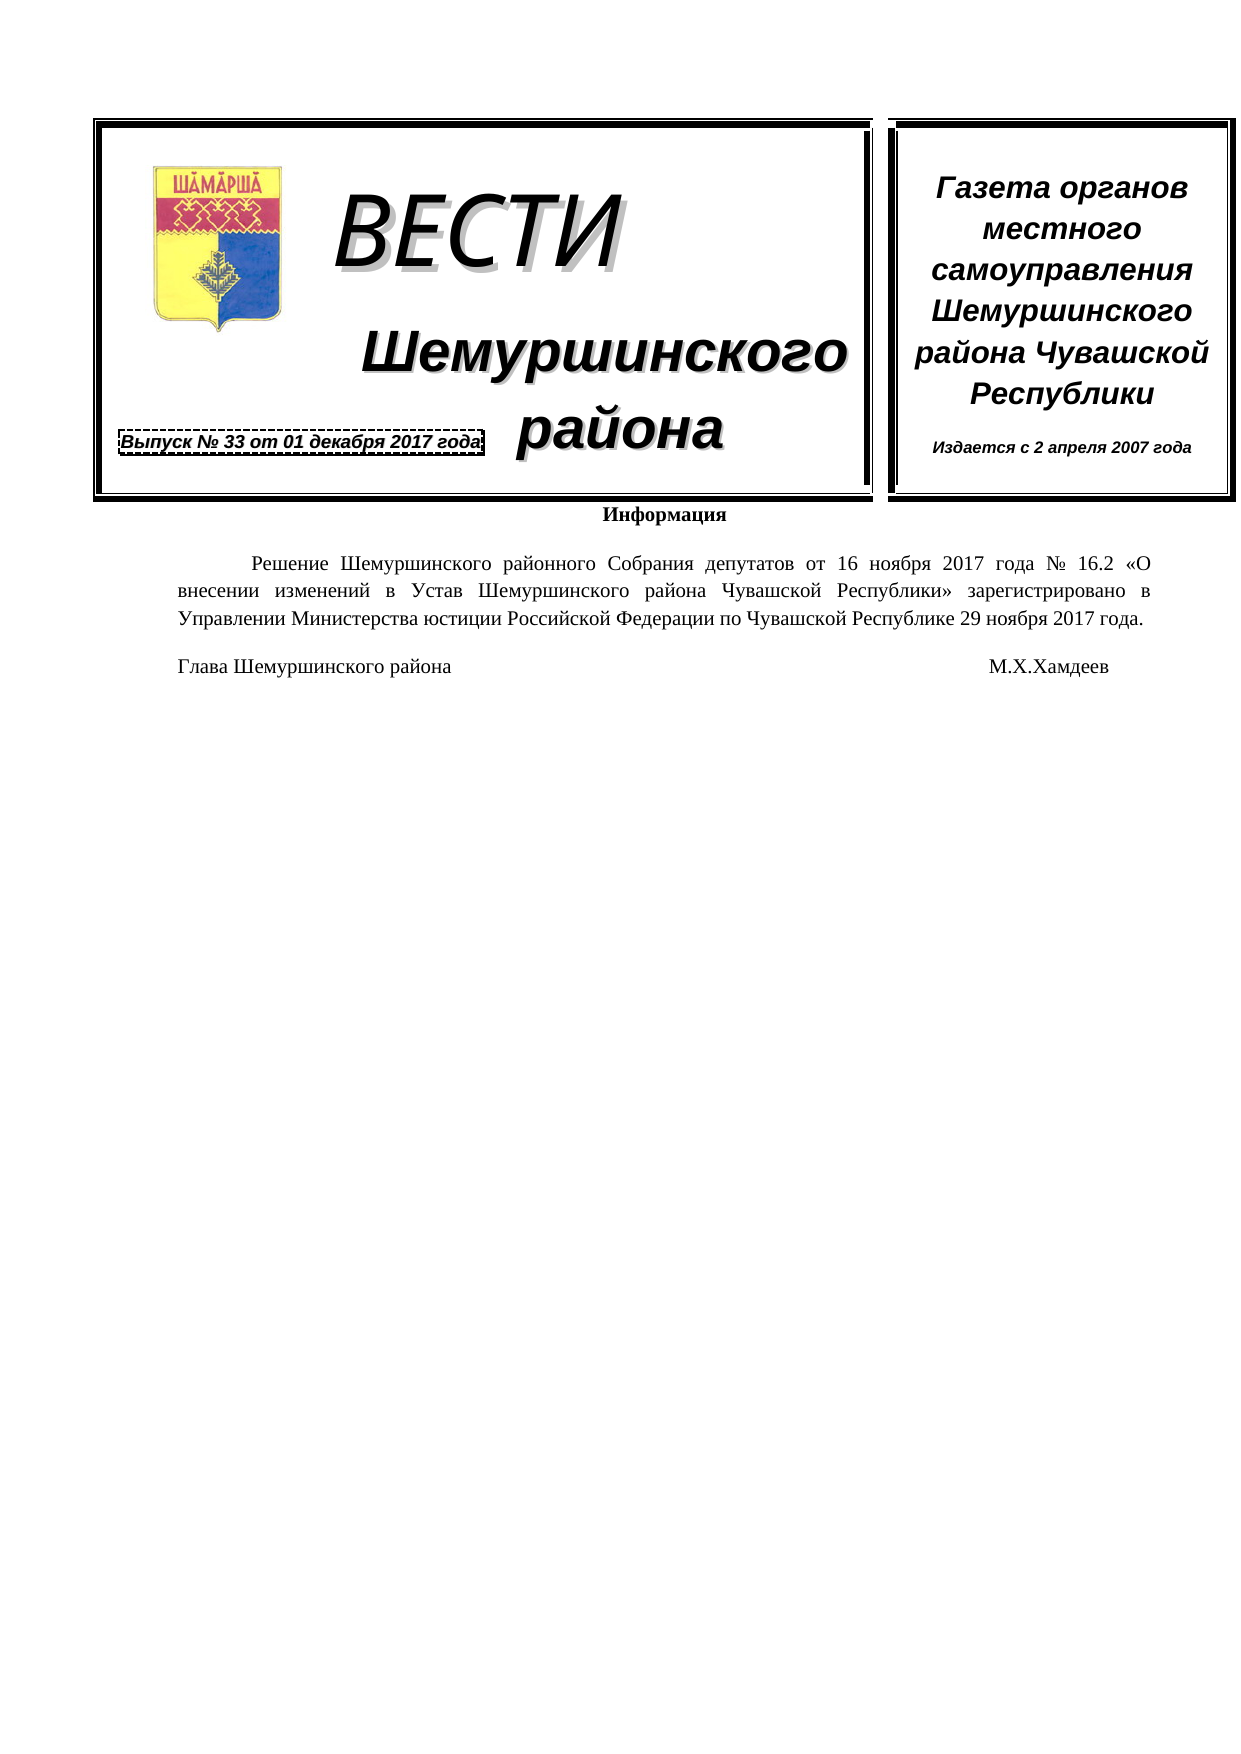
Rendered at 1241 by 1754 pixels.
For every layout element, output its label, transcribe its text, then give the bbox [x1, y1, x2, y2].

table_header [869, 118, 893, 493]
table_header ВЕСТИ Шемуршинского Выпуск № 33 от 01 декабря 2017 года района [102, 128, 868, 493]
text Решение Шемуршинского районного Собрания депутатов от 16 ноября 2017 года № 16.2 «О внесении изменений в Устав Шемуршинского района Чувашской Республики» зарегистрировано в Управлении Министерства юстиции Российской Федерации по Чувашской Республике 29 ноября 2017 года. [177, 551, 1152, 630]
table_header Газета органов местного самоуправления Шемуршинского района Чувашской Республики Издается с 2 апреля 2007 года [893, 120, 1230, 493]
text Глава Шемуршинского района М.Х.Хамдеев [177, 654, 1152, 678]
text Информация [177, 502, 1152, 526]
